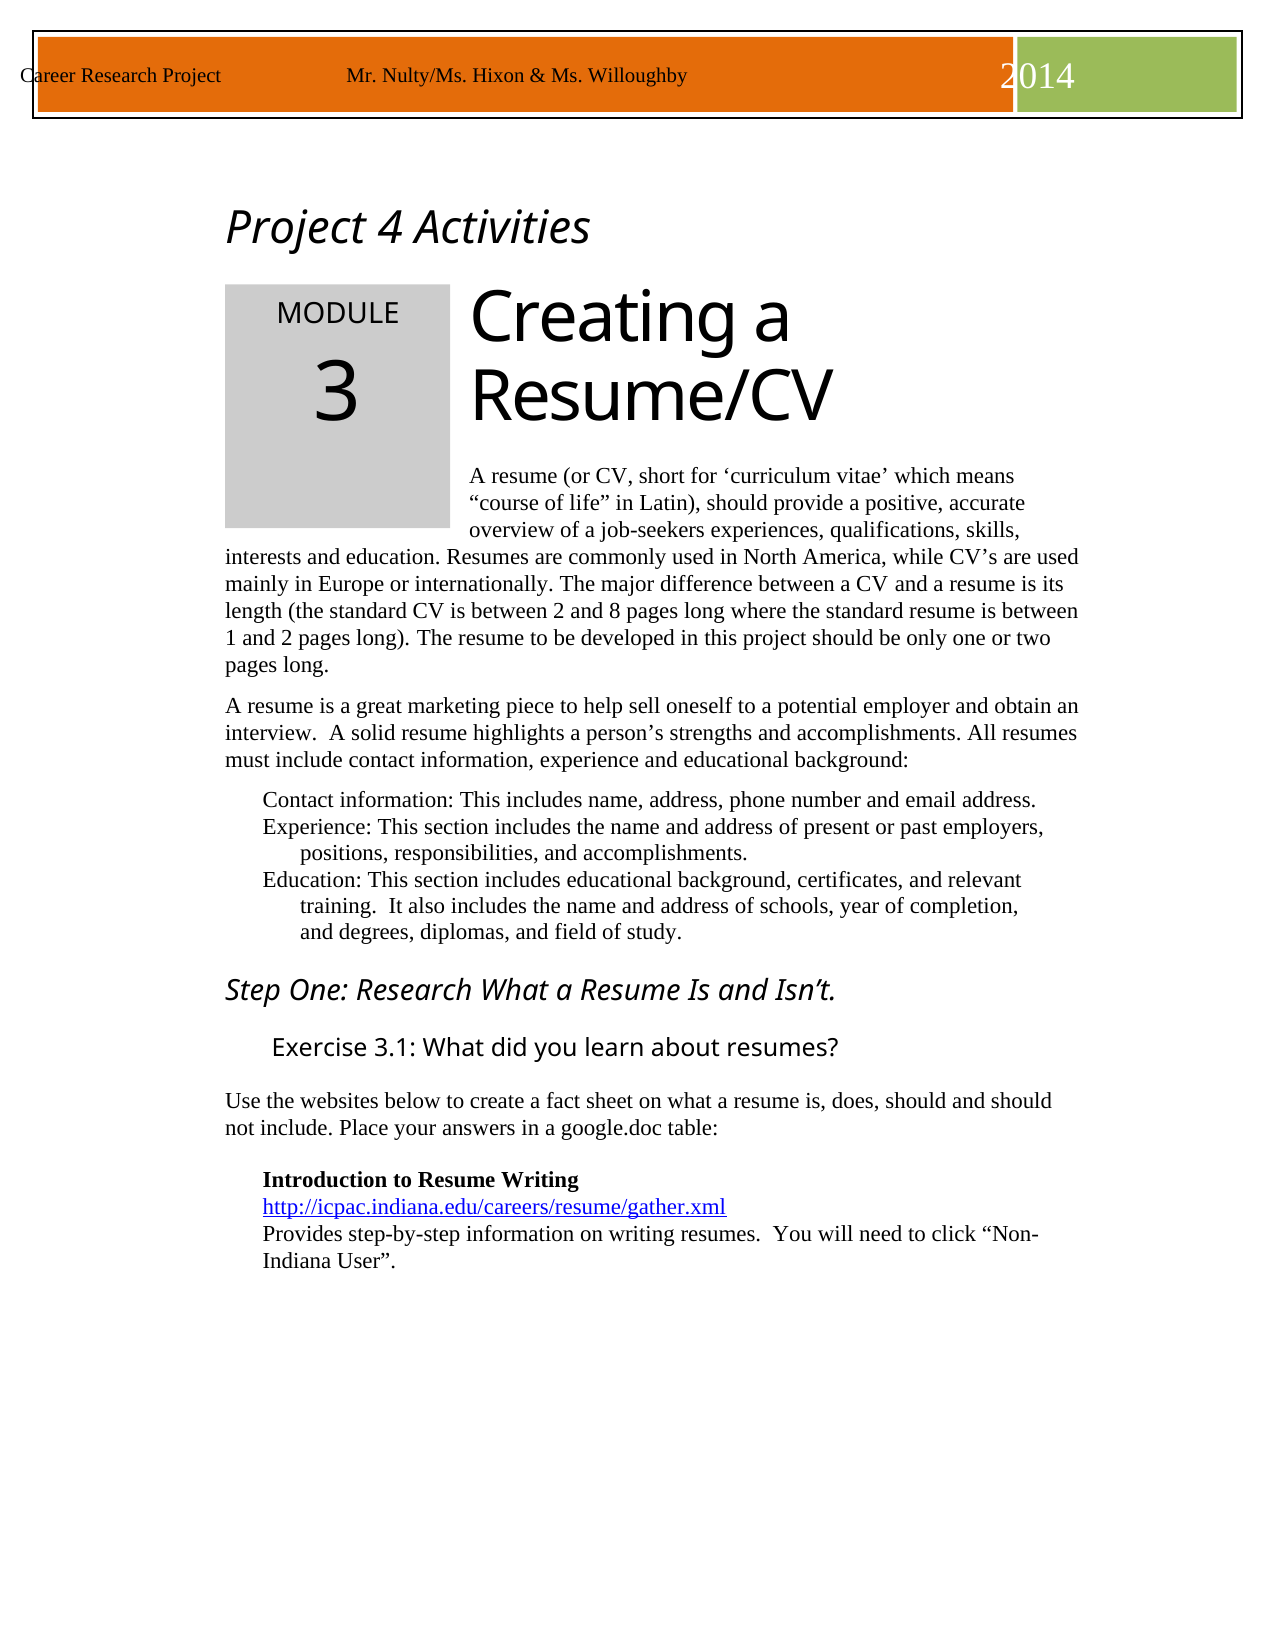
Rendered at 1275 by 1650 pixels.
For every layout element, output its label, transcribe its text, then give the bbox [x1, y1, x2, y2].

text Education: This section includes educational background, certificates, and relevant training. It also includes the name and address of schools, year of completion, and degrees, diplomas, and field of study. [262, 866, 1057, 945]
text Use the websites below to create a fact sheet on what a resume is, does, should and should not include. Place your answers in a google.doc table: [225, 1086, 1087, 1141]
text Project 4 Activities [225, 205, 1087, 253]
text Contact information: This includes name, address, phone number and email address. [262, 787, 1057, 813]
text Step One: Research What a Resume Is and Isn’t. [225, 970, 1087, 1009]
text A resume (or CV, short for ‘curriculum vitae’ which means “course of life” in Latin), should provide a positive, accurate overview of a job-seekers experiences, qualifications, skills, interests and education. Resumes are commonly used in , while CV’s are used mainly in or internationally. The major difference between a CV and a resume is its length (the standard CV is between 2 and 8 pages long where the standard resume is between 1 and 2 pages long). The resume to be developed in this project should be only one or two pages long. [225, 462, 1087, 678]
text Introduction to Resume Writing http://icpac.indiana.edu/careers/resume/gather.xml Provides step-by-step information on writing resumes. You will need to click “Non-Indiana User”. [262, 1166, 1087, 1274]
text A resume is a great marketing piece to help sell oneself to a potential employer and obtain an interview. A solid resume highlights a person’s strengths and accomplishments. All resumes must include contact information, experience and educational background: [225, 692, 1087, 773]
title Creating a Resume/CV [225, 278, 1087, 437]
text Experience: This section includes the name and address of present or past employers, positions, responsibilities, and accomplishments. [262, 813, 1057, 866]
subtitle Exercise 3.1: What did you learn about resumes? [271, 1034, 1087, 1061]
